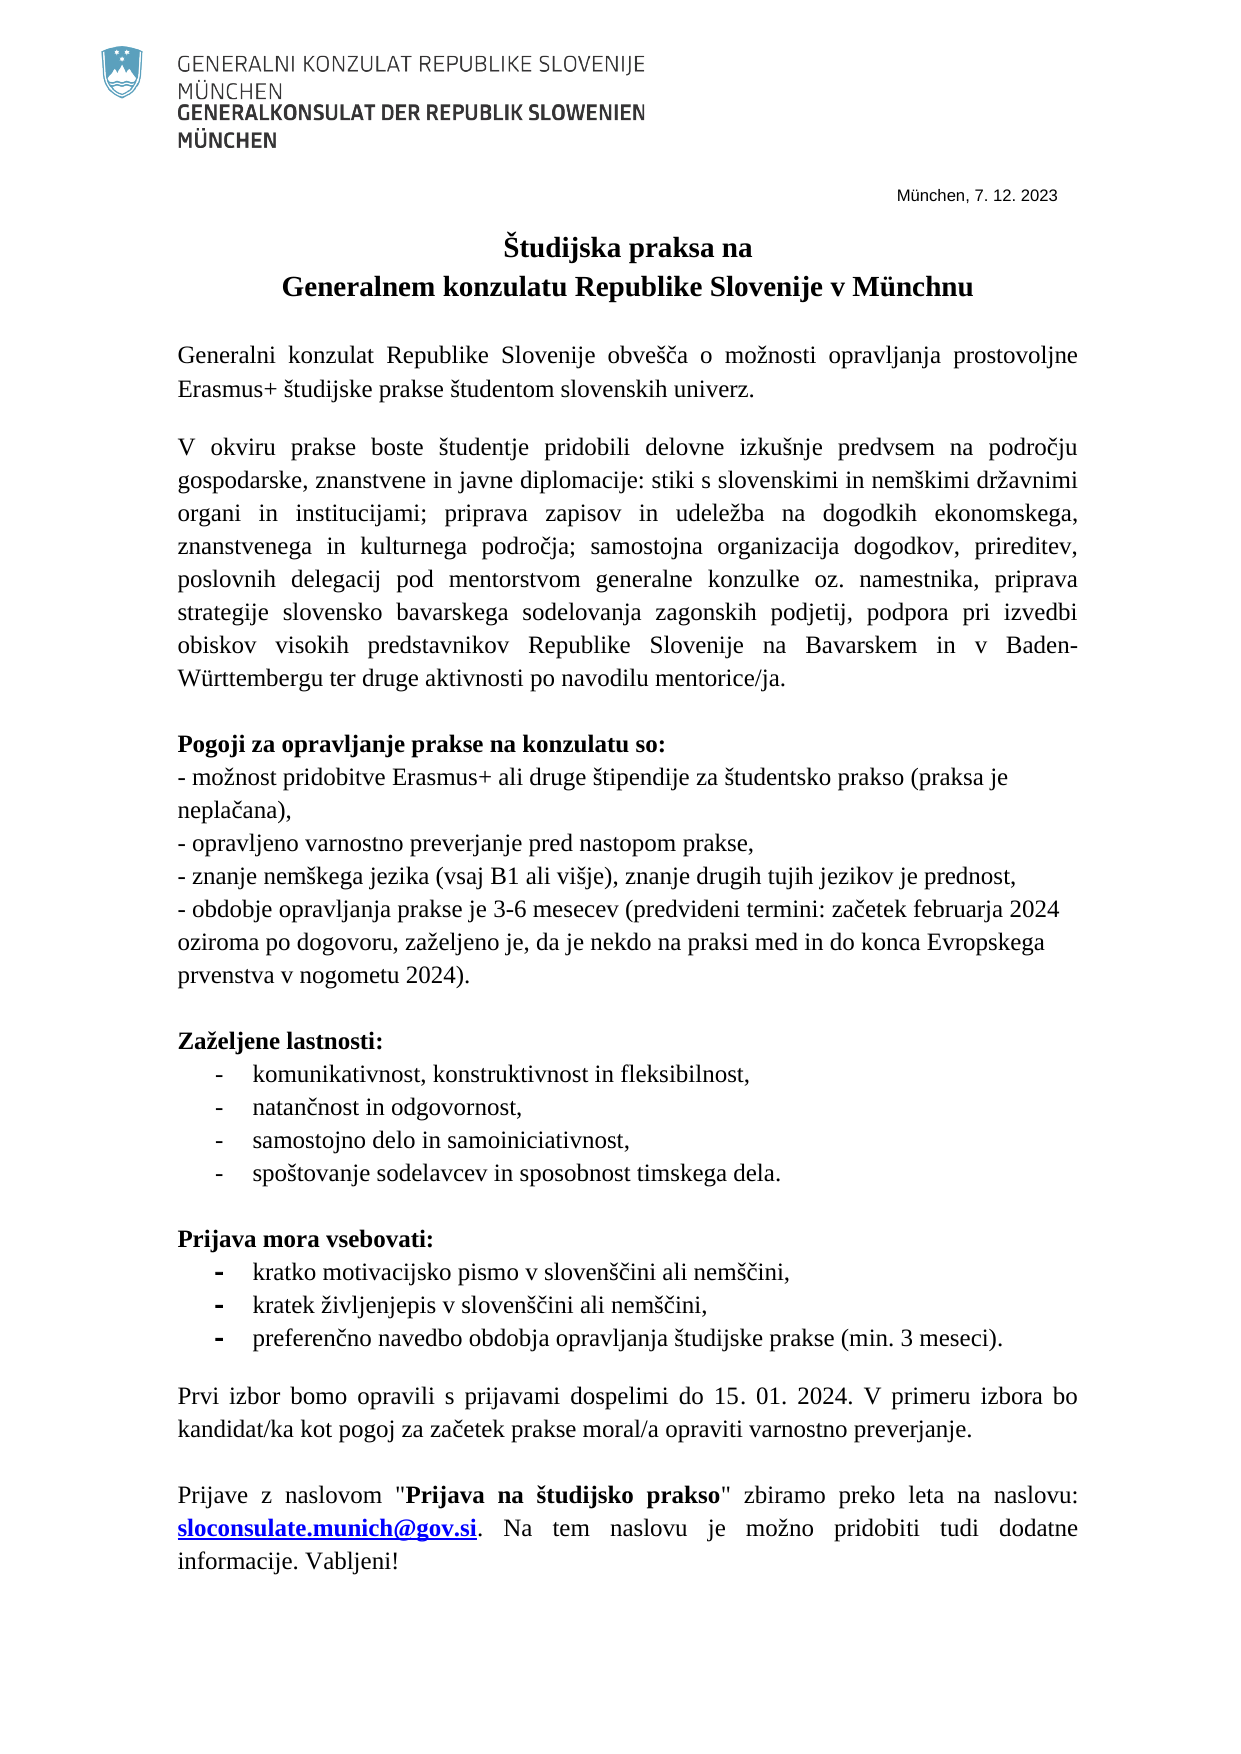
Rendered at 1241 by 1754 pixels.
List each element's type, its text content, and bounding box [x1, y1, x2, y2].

text V okviru prakse boste študentje pridobili delovne izkušnje predvsem na področju gospodarske, znanstvene in javne diplomacije: stiki s slovenskimi in nemškimi državnimi organi in institucijami; priprava zapisov in udeležba na dogodkih ekonomskega, znanstvenega in kulturnega področja; samostojna organizacija dogodkov, prireditev, poslovnih delegacij pod mentorstvom generalne konzulke oz. namestnika, priprava strategije slovensko bavarskega sodelovanja zagonskih podjetij, podpora pri izvedbi obiskov visokih predstavnikov Republike Slovenije na Bavarskem in v Baden-Württembergu ter druge aktivnosti po navodilu mentorice/ja. [177, 432, 1078, 692]
list preferenčno navedbo obdobja opravljanja študijske prakse (min. 3 meseci). [215, 1323, 1078, 1352]
text - opravljeno varnostno preverjanje pred nastopom prakse, [177, 828, 1078, 857]
text Študijska praksa na [177, 231, 1078, 264]
text - znanje nemškega jezika (vsaj B1 ali višje), znanje drugih tujih jezikov je prednost, [177, 861, 1078, 890]
list kratek življenjepis v slovenščini ali nemščini, [215, 1290, 1078, 1319]
list spoštovanje sodelavcev in sposobnost timskega dela. [215, 1158, 1078, 1187]
text Generalni konzulat Republike Slovenije obvešča o možnosti opravljanja prostovoljne Erasmus+ študijske prakse študentom slovenskih univerz. [177, 341, 1078, 402]
list komunikativnost, konstruktivnost in fleksibilnost, [215, 1059, 1078, 1088]
list natančnost in odgovornost, [215, 1092, 1078, 1121]
text Prvi izbor bomo opravili s prijavami dospelimi do 15. 01. 2024. V primeru izbora bo kandidat/ka kot pogoj za začetek prakse moral/a opraviti varnostno preverjanje. [177, 1381, 1078, 1443]
text - možnost pridobitve Erasmus+ ali druge štipendije za študentsko prakso (praksa je neplačana), [177, 762, 1078, 824]
text - obdobje opravljanja prakse je 3-6 mesecev (predvideni termini: začetek februarja 2024 oziroma po dogovoru, zaželjeno je, da je nekdo na praksi med in do konca Evropskega prvenstva v nogometu 2024). [177, 894, 1078, 989]
text Prijave z naslovom "Prijava na študijsko prakso" zbiramo preko leta na naslovu: sloconsulate.munich@gov.si. Na tem naslovu je možno pridobiti tudi dodatne informacije. Vabljeni! [177, 1480, 1078, 1575]
text Generalnem konzulatu Republike Slovenije v Münchnu [177, 269, 1078, 303]
list kratko motivacijsko pismo v slovenščini ali nemščini, [215, 1257, 1078, 1286]
text Zaželjene lastnosti: [177, 1026, 1078, 1055]
text Prijava mora vsebovati: [177, 1224, 1078, 1253]
list samostojno delo in samoiniciativnost, [215, 1125, 1078, 1154]
picture [101, 46, 645, 148]
text Pogoji za opravljanje prakse na konzulatu so: [177, 729, 1078, 758]
